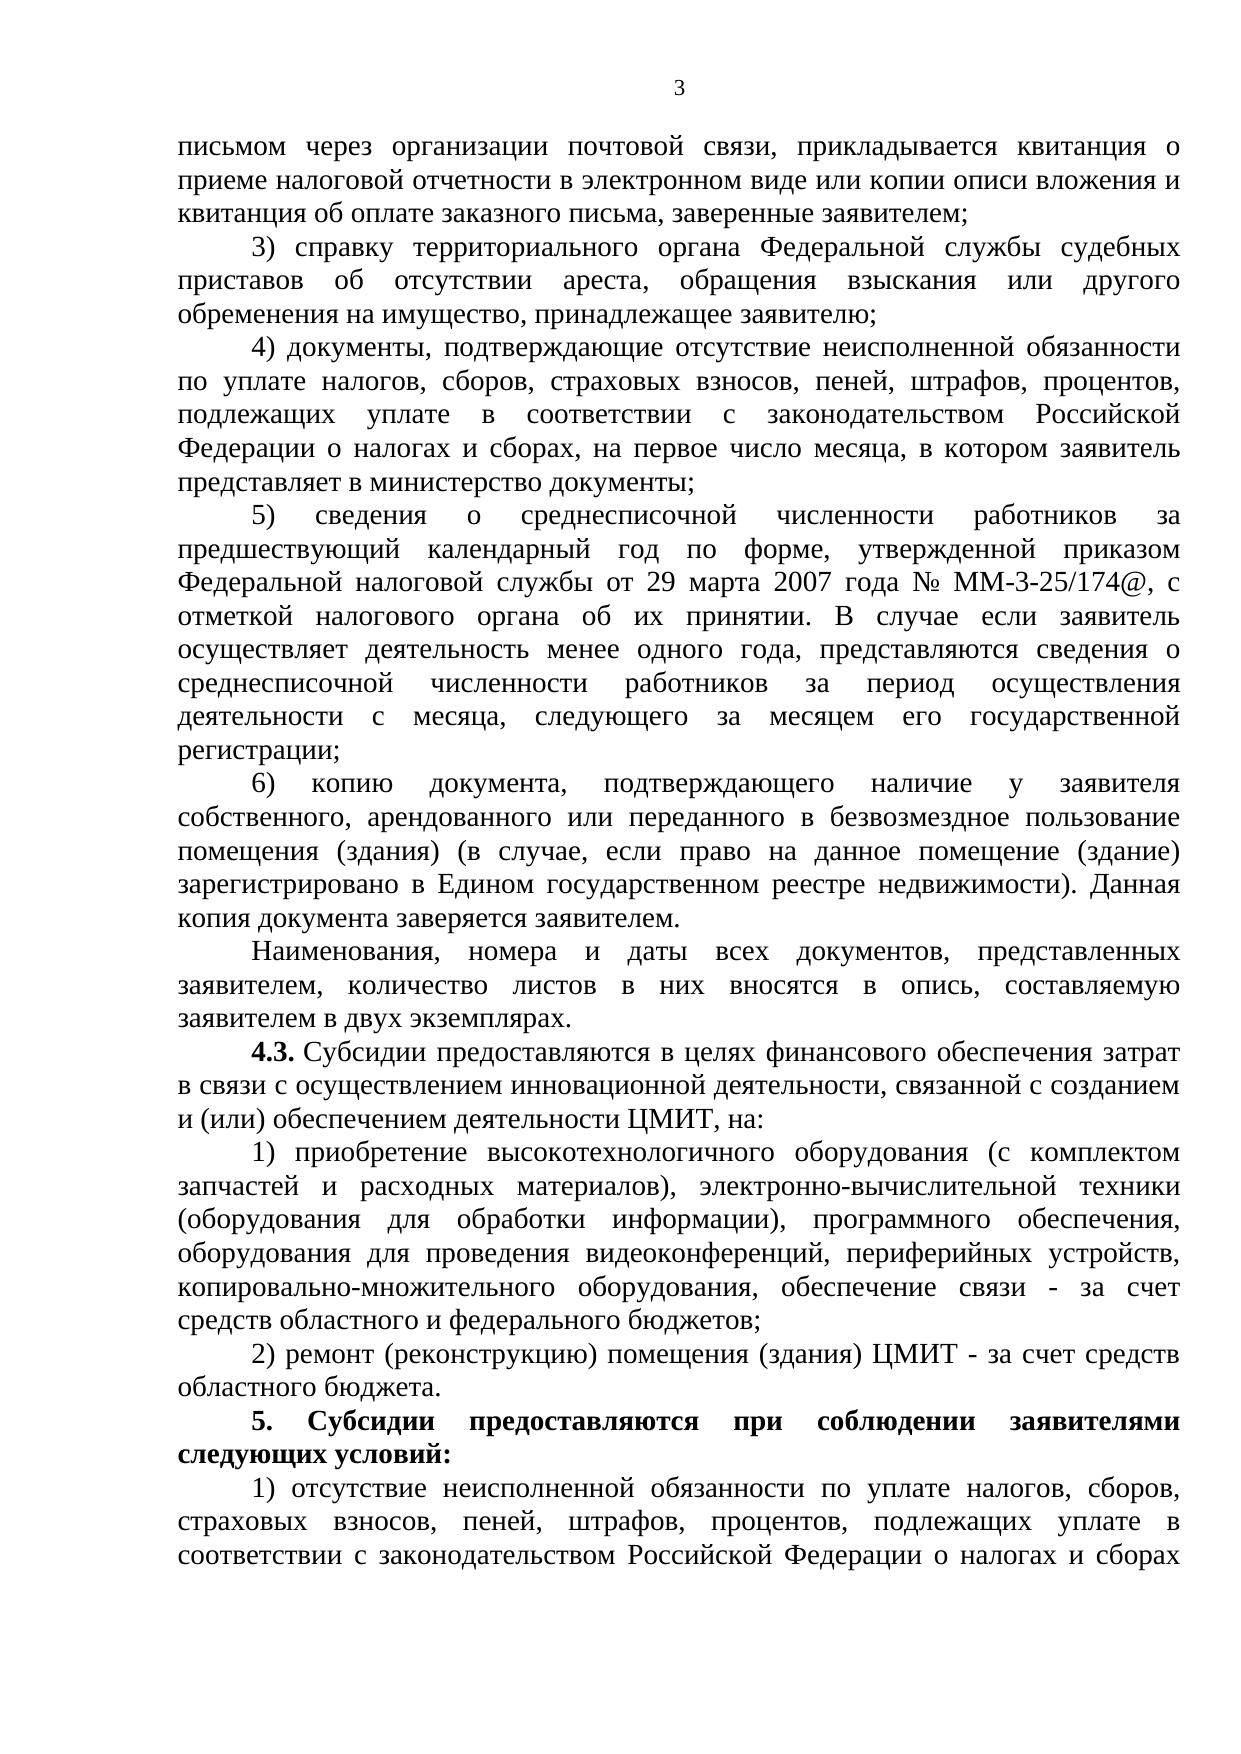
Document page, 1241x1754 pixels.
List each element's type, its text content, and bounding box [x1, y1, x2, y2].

list 4) документы, подтверждающие отсутствие неисполненной обязанности по уплате налогов, сборов, страховых взносов, пеней, штрафов, процентов, подлежащих уплате в соответствии с законодательством Российской Федерации о налогах и сборах, на первое число месяца, в котором заявитель представляет в министерство документы; [177, 329, 1181, 497]
text 5. Субсидии предоставляются при соблюдении заявителями следующих условий: [177, 1403, 1181, 1470]
text Наименования, номера и даты всех документов, представленных заявителем, количество листов в них вносятся в опись, составляемую заявителем в двух экземплярах. [177, 933, 1181, 1034]
list 5) сведения о среднесписочной численности работников за предшествующий календарный год по форме, утвержденной приказом Федеральной налоговой службы от 29 марта 2007 года № ММ-3-25/174@, с отметкой налогового органа об их принятии. В случае если заявитель осуществляет деятельность менее одного года, представляются сведения о среднесписочной численности работников за период осуществления деятельности с месяца, следующего за месяцем его государственной регистрации; [177, 497, 1181, 766]
text 2) ремонт (реконструкцию) помещения (здания) ЦМИТ - за счет средств областного бюджета. [177, 1336, 1181, 1403]
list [177, 128, 1181, 229]
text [177, 1470, 1181, 1571]
text 1) приобретение высокотехнологичного оборудования (с комплектом запчастей и расходных материалов), электронно-вычислительной техники (оборудования для обработки информации), программного обеспечения, оборудования для проведения видеоконференций, периферийных устройств, копировально-множительного оборудования, обеспечение связи - за счет средств областного и федерального бюджетов; [177, 1134, 1181, 1336]
list 3) справку территориального органа Федеральной службы судебных приставов об отсутствии ареста, обращения взыскания или другого обременения на имущество, принадлежащее заявителю; [177, 229, 1181, 329]
list 6) копию документа, подтверждающего наличие у заявителя собственного, арендованного или переданного в безвозмездное пользование помещения (здания) (в случае, если право на данное помещение (здание) зарегистрировано в Едином государственном реестре недвижимости). Данная копия документа заверяется заявителем. [177, 766, 1181, 933]
text 4.3. Субсидии предоставляются в целях финансового обеспечения затрат в связи с осуществлением инновационной деятельности, связанной с созданием и (или) обеспечением деятельности ЦМИТ, на: [177, 1034, 1181, 1134]
